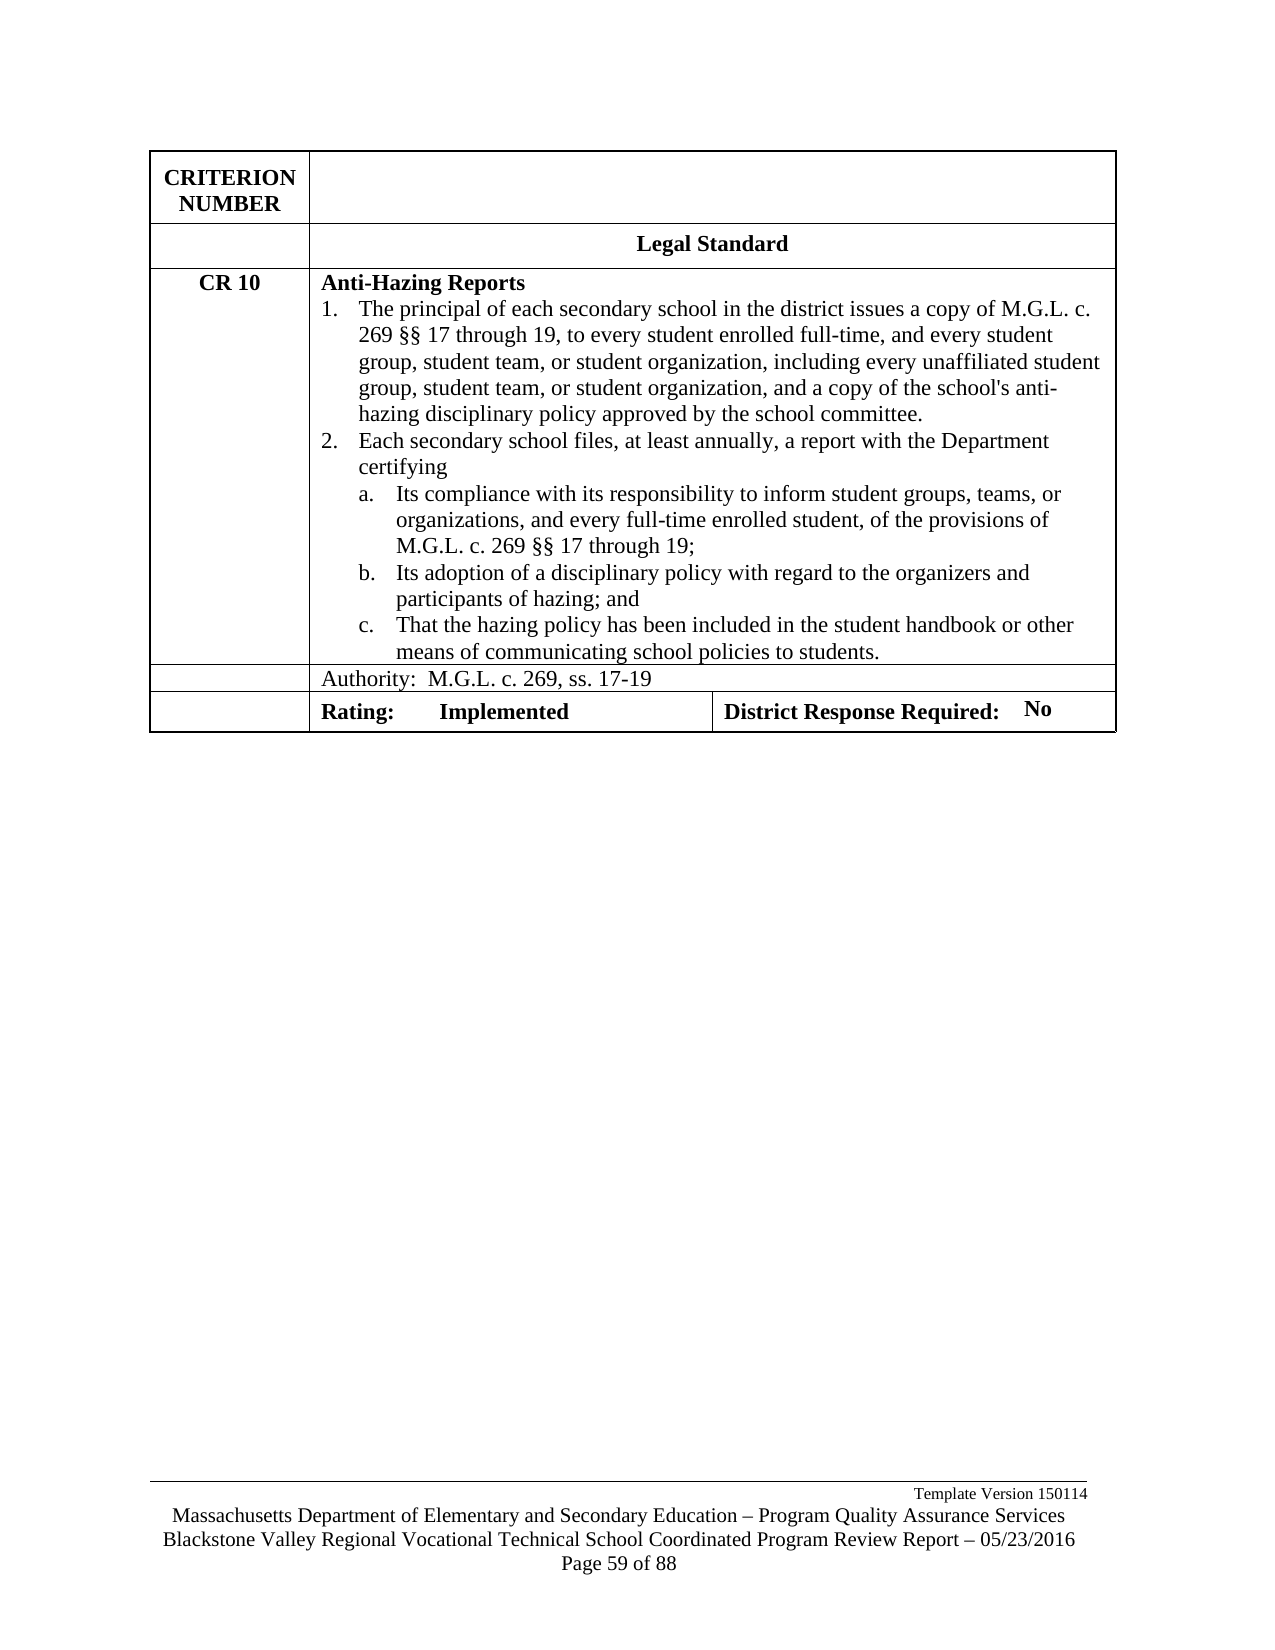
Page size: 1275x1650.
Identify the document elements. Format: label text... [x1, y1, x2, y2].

table_header [310, 152, 1115, 223]
table_cell Anti-Hazing Reports The principal of each secondary school in the district issues a copy of M.G.L. c. 269 §§ 17 through 19, to every student enrolled full-time, and every student group, student team, or student organization, including every unaffiliated student group, student team, or student organization, and a copy of the school's anti-hazing disciplinary policy approved by the school committee. Each secondary school files, at least annually, a report with the Department certifying Its compliance with its responsibility to inform student groups, teams, or organizations, and every full-time enrolled student, of the provisions of M.G.L. c. 269 §§ 17 through 19; Its adoption of a disciplinary policy with regard to the organizers and participants of hazing; and That the hazing policy has been included in the student handbook or other means of communicating school policies to students. [310, 269, 1115, 664]
table_cell Legal Standard [310, 224, 1115, 268]
table_cell Implemented [422, 692, 712, 731]
table_cell [151, 224, 309, 268]
table_cell [151, 692, 309, 731]
table_cell No [1013, 692, 1115, 731]
table_cell Rating: [310, 692, 422, 731]
table_header CRITERION NUMBER [151, 152, 309, 223]
table_cell [151, 665, 309, 691]
table_cell Authority: M.G.L. c. 269, ss. 17-19 [310, 665, 1115, 691]
table_cell CR 10 [151, 269, 309, 664]
table_cell District Response Required: [713, 692, 1012, 731]
